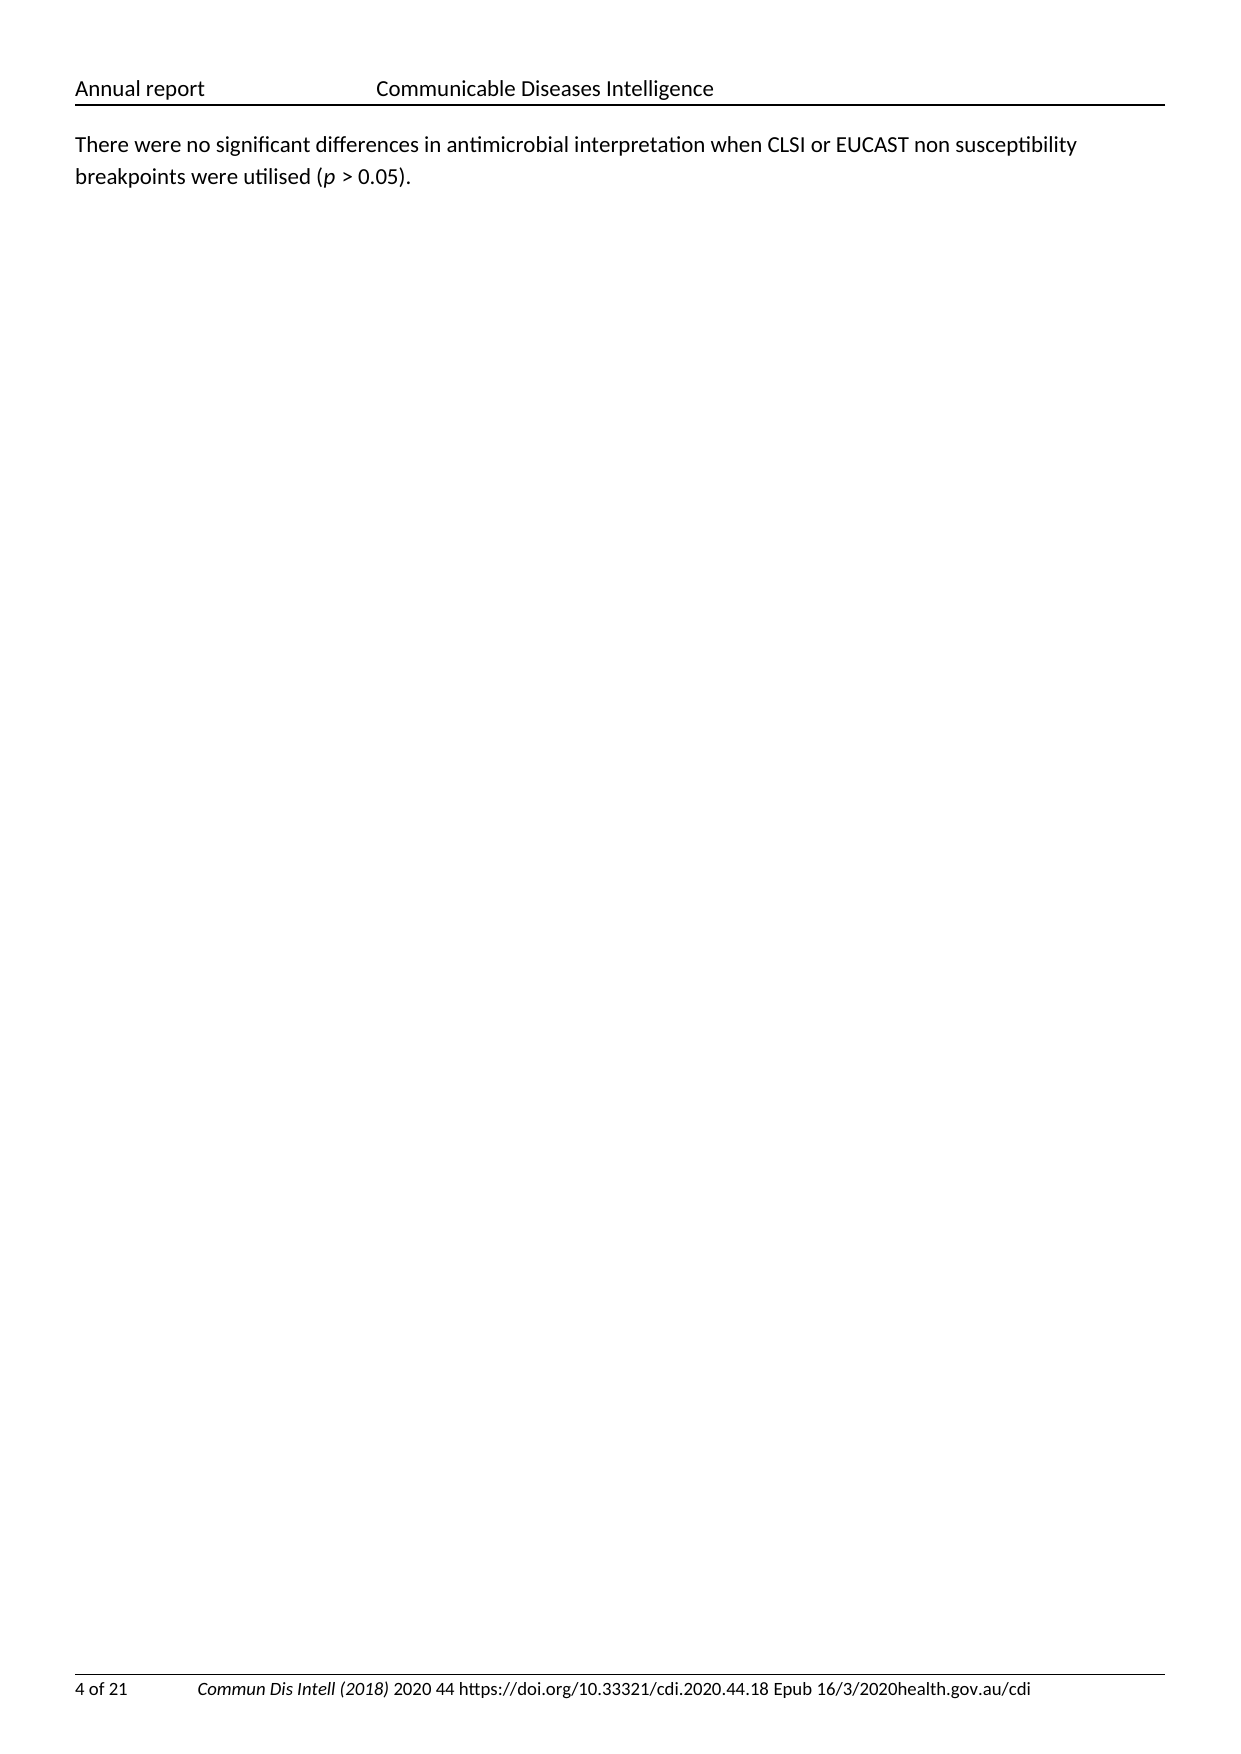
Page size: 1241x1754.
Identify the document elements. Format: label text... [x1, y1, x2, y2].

text There were no significant differences in antimicrobial interpretation when CLSI or EUCAST non susceptibility breakpoints were utilised (p > 0.05). [75, 130, 1165, 190]
